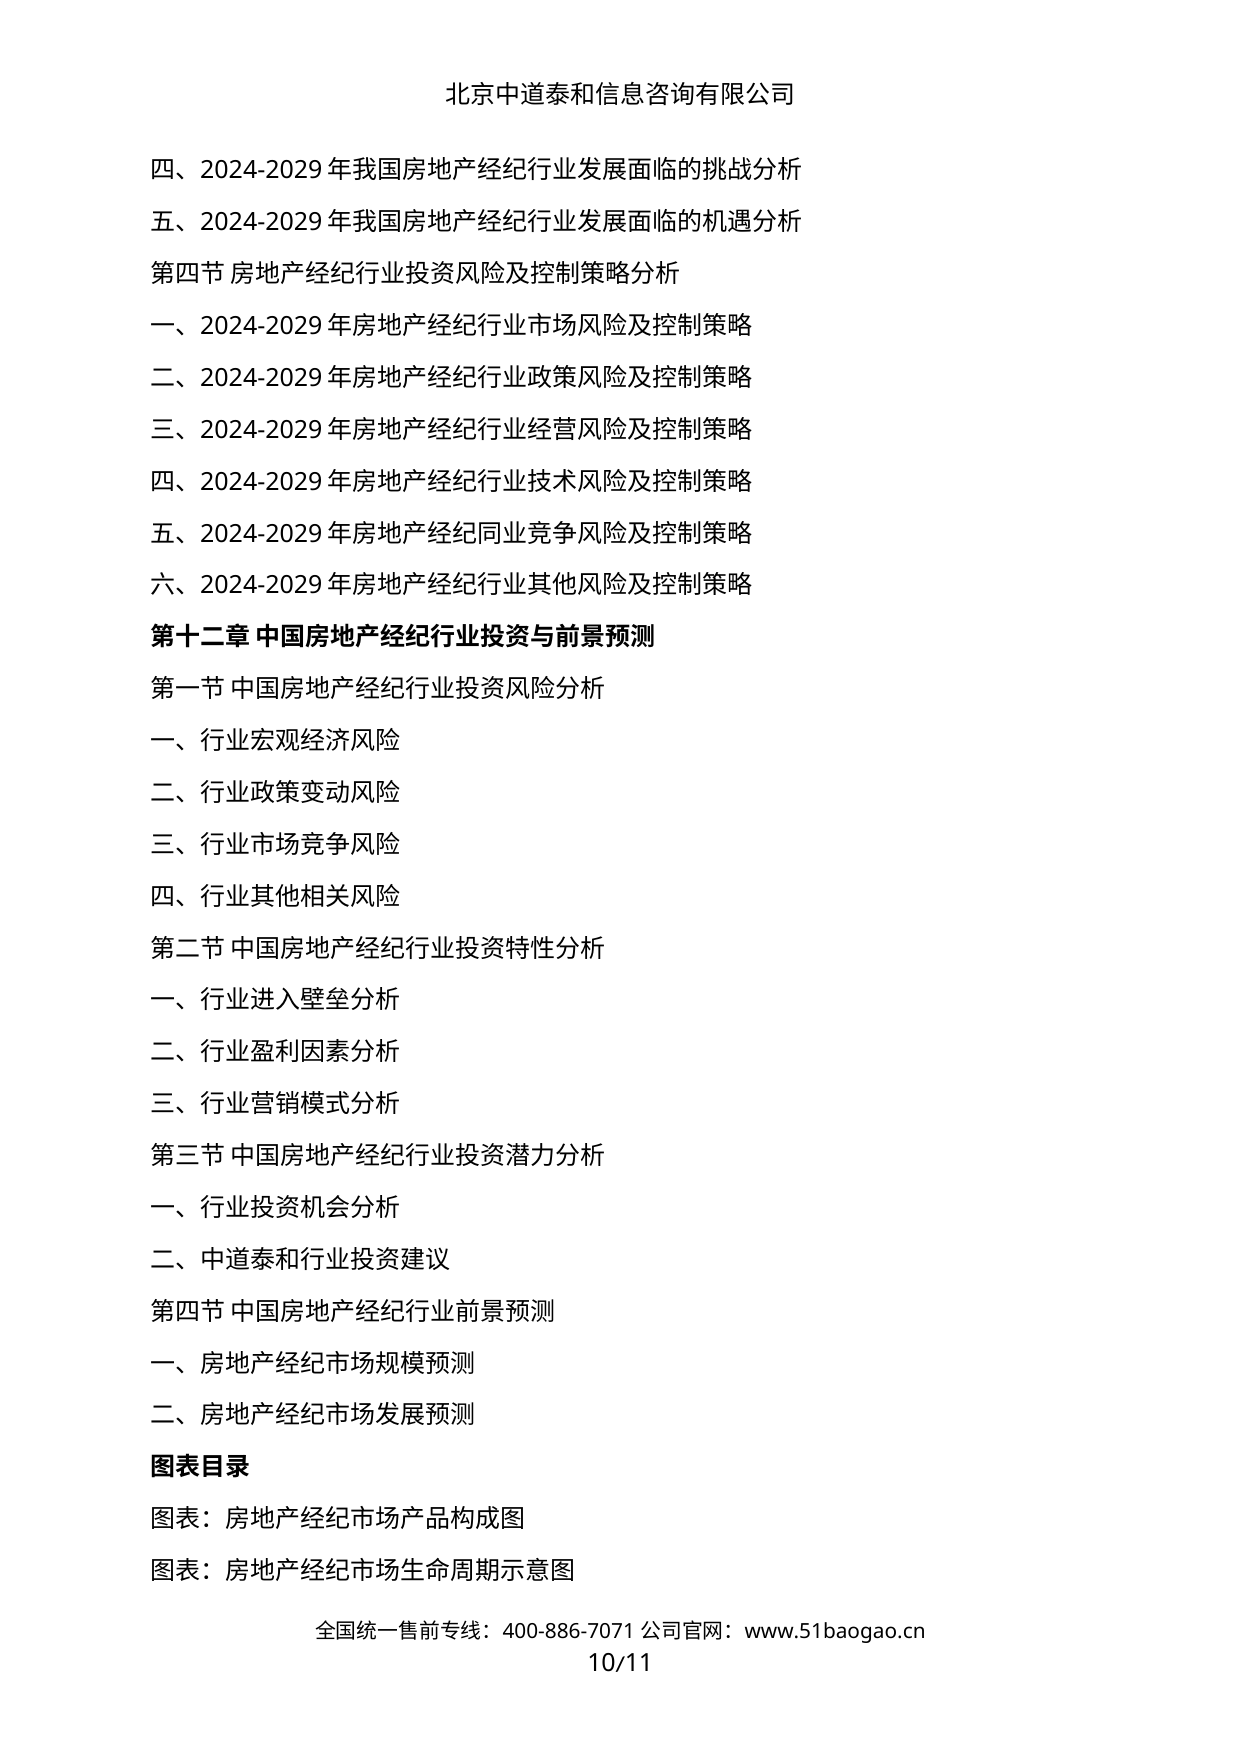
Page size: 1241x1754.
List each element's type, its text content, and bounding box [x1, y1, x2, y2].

text 图表目录 [150, 1447, 1090, 1483]
text 第二节 中国房地产经纪行业投资特性分析 [150, 928, 1090, 964]
text 二、中道泰和行业投资建议 [150, 1239, 1090, 1276]
text 第一节 中国房地产经纪行业投资风险分析 [150, 669, 1090, 705]
text 一、行业投资机会分析 [150, 1187, 1090, 1224]
text 二、2024-2029年房地产经纪行业政策风险及控制策略 [150, 357, 1090, 394]
text 五、2024-2029年房地产经纪同业竞争风险及控制策略 [150, 513, 1090, 549]
text 五、2024-2029年我国房地产经纪行业发展面临的机遇分析 [150, 202, 1090, 238]
text 二、行业政策变动风险 [150, 772, 1090, 809]
text 三、2024-2029年房地产经纪行业经营风险及控制策略 [150, 409, 1090, 446]
text 四、2024-2029年我国房地产经纪行业发展面临的挑战分析 [150, 150, 1090, 186]
text 二、行业盈利因素分析 [150, 1032, 1090, 1068]
text 一、行业进入壁垒分析 [150, 980, 1090, 1016]
text 一、行业宏观经济风险 [150, 721, 1090, 757]
text 六、2024-2029年房地产经纪行业其他风险及控制策略 [150, 565, 1090, 601]
text 图表：房地产经纪市场生命周期示意图 [150, 1551, 1090, 1587]
text 第四节 房地产经纪行业投资风险及控制策略分析 [150, 254, 1090, 290]
text 三、行业市场竞争风险 [150, 824, 1090, 861]
text 一、房地产经纪市场规模预测 [150, 1343, 1090, 1379]
text 第十二章 中国房地产经纪行业投资与前景预测 [150, 617, 1090, 653]
text 三、行业营销模式分析 [150, 1084, 1090, 1120]
text 第四节 中国房地产经纪行业前景预测 [150, 1291, 1090, 1327]
text 图表：房地产经纪市场产品构成图 [150, 1499, 1090, 1535]
text 四、行业其他相关风险 [150, 876, 1090, 912]
text 四、2024-2029年房地产经纪行业技术风险及控制策略 [150, 461, 1090, 497]
text 第三节 中国房地产经纪行业投资潜力分析 [150, 1136, 1090, 1172]
text 一、2024-2029年房地产经纪行业市场风险及控制策略 [150, 306, 1090, 342]
text 二、房地产经纪市场发展预测 [150, 1395, 1090, 1431]
